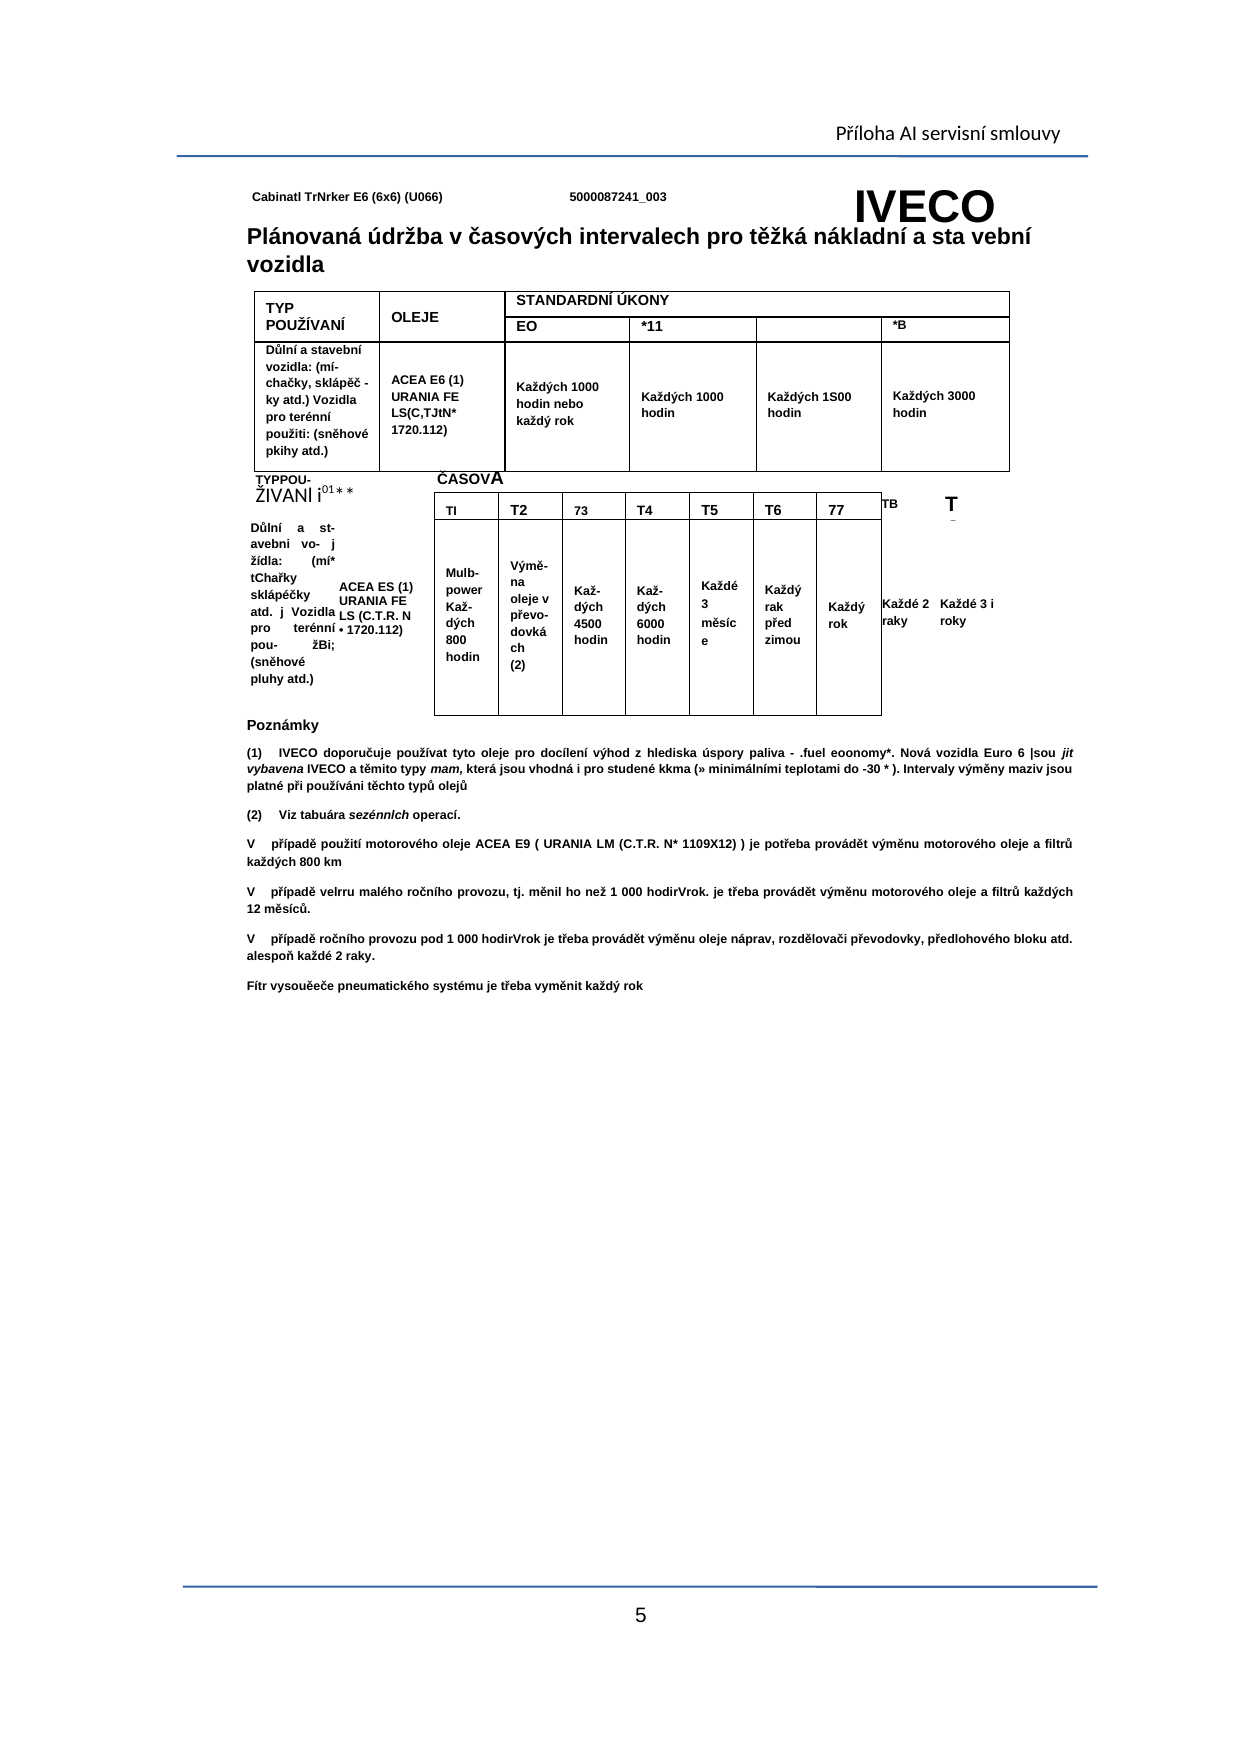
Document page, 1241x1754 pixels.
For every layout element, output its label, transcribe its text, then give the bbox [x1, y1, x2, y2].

list Viz tabuára sezénnlch operací. [247, 807, 1074, 822]
text 5000087241_003 [569, 189, 692, 204]
list IVECO doporučuje používat tyto oleje pro docílení výhod z hlediska úspory paliva - .fuel eoonomy*. Nová vozidla Euro 6 |sou jit vybavena IVECO a těmito typy mam, která jsou vhodná i pro studené kkma (» minimálními teplotami do -30 * ). Intervaly výměny maziv jsou platné při používáni těchto typů olejů [247, 746, 1074, 793]
text Cabinatl TrNrker E6 (6x6) (U066) [252, 189, 475, 204]
text Poznámky [247, 716, 1074, 733]
text Plánovaná údržba v časových intervalech pro těžká nákladní a sta vební vozidla [247, 223, 1074, 277]
text IVECO [854, 179, 1014, 232]
list případě ročního provozu pod 1 000 hodirVrok je třeba provádět výměnu oleje náprav, rozdělovači převodovky, předlohového bloku atd. alespoň každé 2 raky. [247, 932, 1074, 963]
list případě velrru malého ročního provozu, tj. měnil ho než 1 000 hodirVrok. je třeba provádět výměnu motorového oleje a filtrů každých 12 měsíců. [247, 885, 1074, 917]
list případě použití motorového oleje ACEA E9 ( URANIA LM (C.T.R. N* 1109X12) ) je potřeba provádět výměnu motorového oleje a filtrů každých 800 km [247, 837, 1074, 869]
text Fítr vysouěeče pneumatického systému je třeba vyměnit každý rok [247, 978, 1074, 993]
